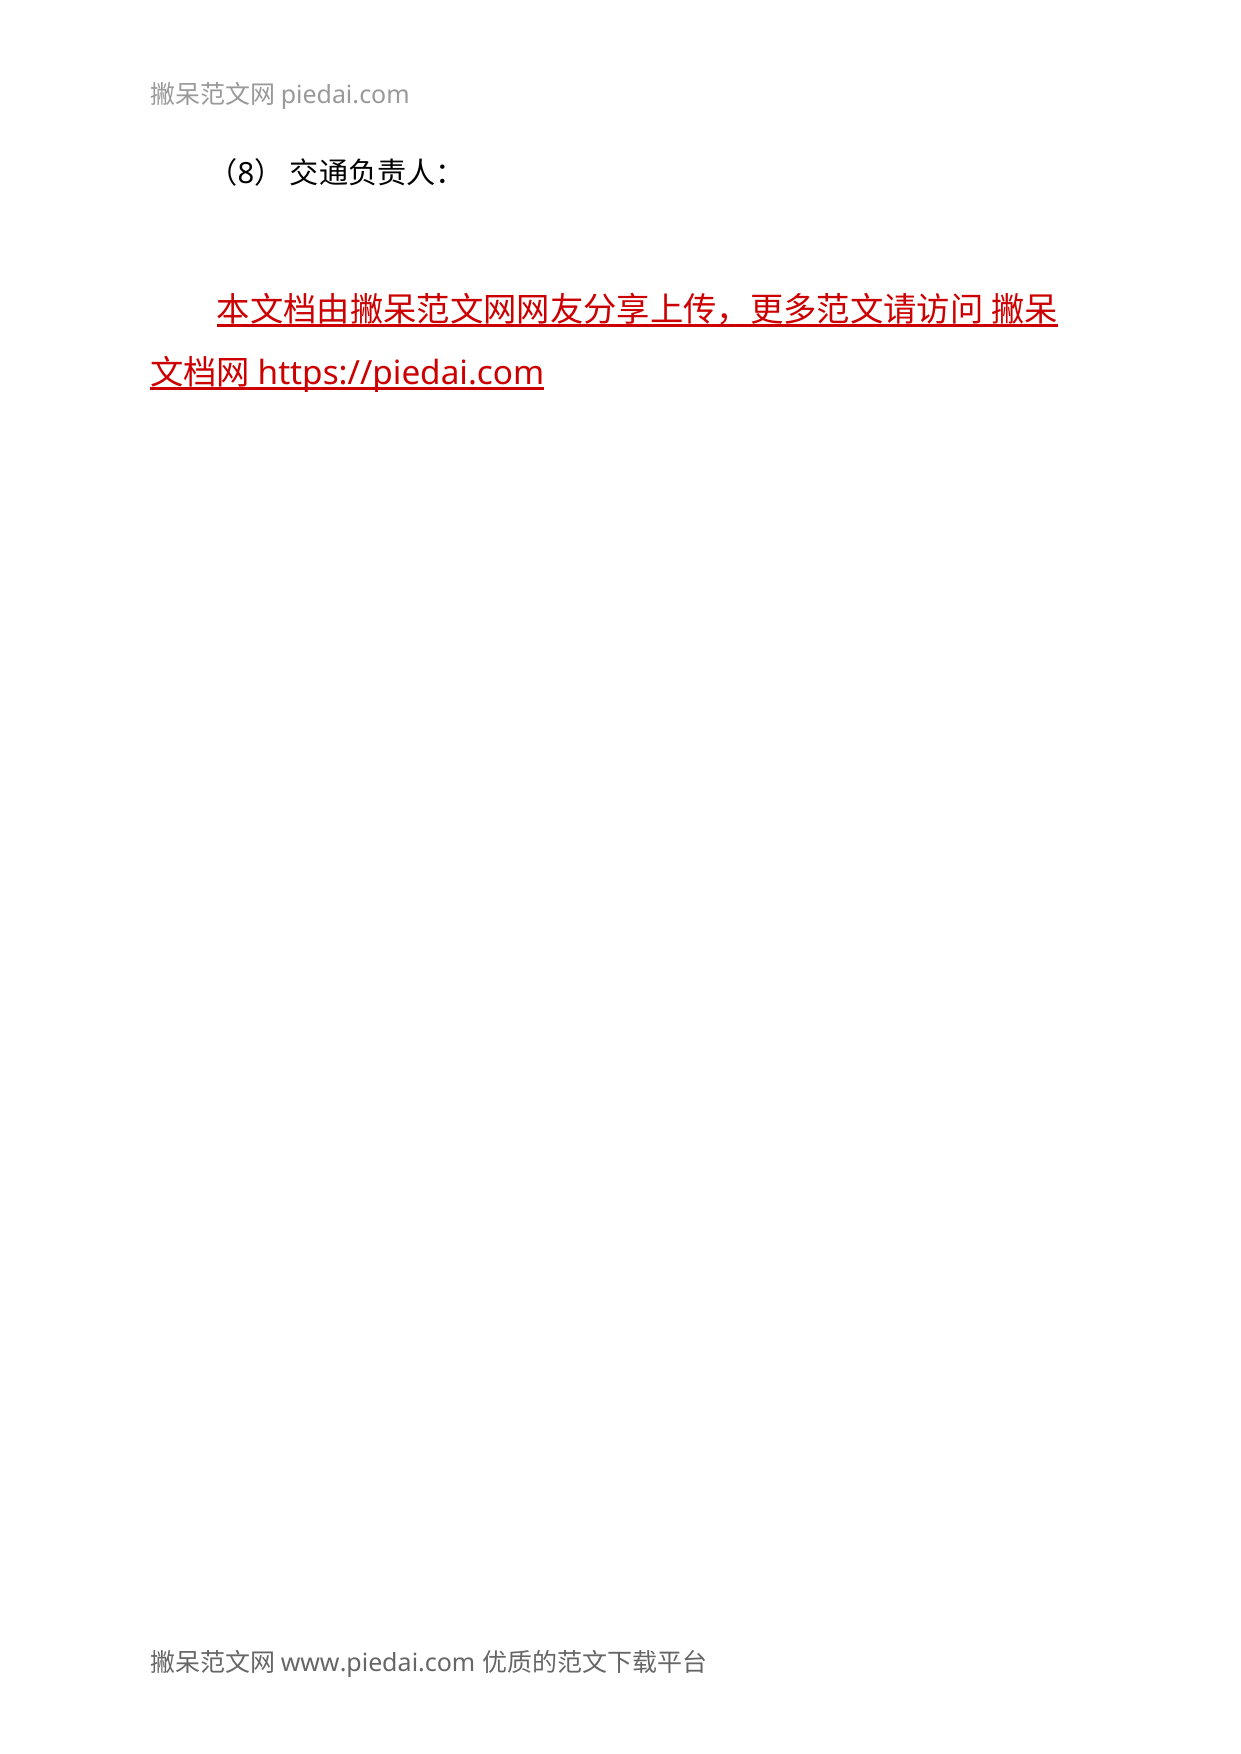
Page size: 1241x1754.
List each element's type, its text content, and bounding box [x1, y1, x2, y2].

text 本文档由撇呆范文网网友分享上传，更多范文请访问 撇呆文档网 https://piedai.com [150, 283, 1090, 394]
text （8） 交通负责人： [150, 150, 1090, 192]
